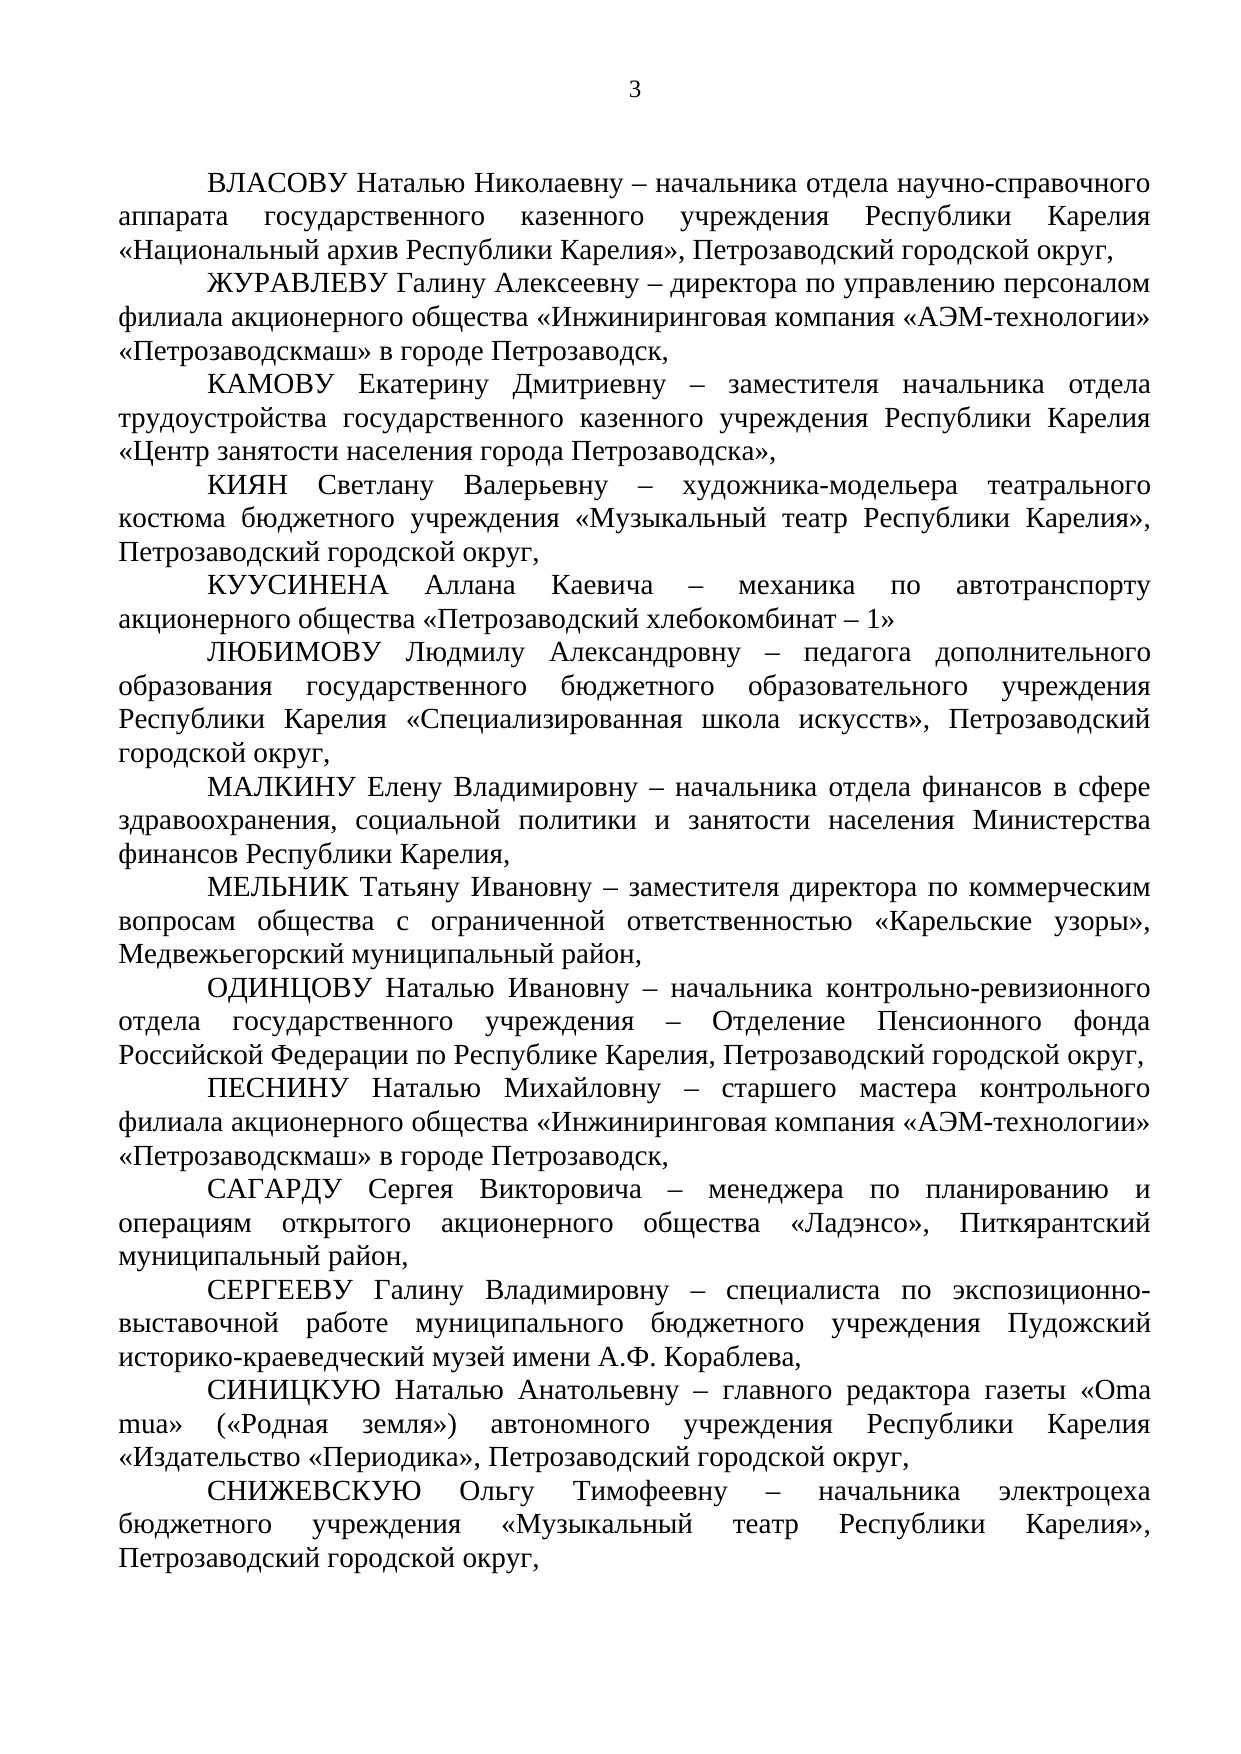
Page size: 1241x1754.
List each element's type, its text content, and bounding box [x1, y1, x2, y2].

text САГАРДУ Сергея Викторовича – менеджера по планированию и операциям открытого акционерного общества «Ладэнсо», Питкярантский муниципальный район, [118, 1171, 1152, 1272]
text ПЕСНИНУ Наталью Михайловну – старшего мастера контрольного филиала акционерного общества «Инжиниринговая компания «АЭМ-технологии» «Петрозаводскмаш» в городе Петрозаводск, [118, 1071, 1152, 1171]
text КАМОВУ Екатерину Дмитриевну – заместителя начальника отдела трудоустройства государственного казенного учреждения Республики Карелия «Центр занятости населения города Петрозаводска», [118, 366, 1152, 467]
text ОДИНЦОВУ Наталью Ивановну – начальника контрольно-ревизионного отдела государственного учреждения – Отделение Пенсионного фонда Российской Федерации по Республике Карелия, Петрозаводский городской округ, [118, 970, 1152, 1071]
text СНИЖЕВСКУЮ Ольгу Тимофеевну – начальника электроцеха бюджетного учреждения «Музыкальный театр Республики Карелия», Петрозаводский городской округ, [118, 1473, 1152, 1574]
text МАЛКИНУ Елену Владимировну – начальника отдела финансов в сфере здравоохранения, социальной политики и занятости населения Министерства финансов Республики Карелия, [118, 769, 1152, 869]
text СИНИЦКУЮ Наталью Анатольевну – главного редактора газеты «Oma mua» («Родная земля») автономного учреждения Республики Карелия «Издательство «Периодика», Петрозаводский городской округ, [118, 1372, 1152, 1473]
text КУУСИНЕНА Аллана Каевича – механика по автотранспорту акционерного общества «Петрозаводский хлебокомбинат – 1» [118, 567, 1152, 634]
text ВЛАСОВУ Наталью Николаевну – начальника отдела научно-справочного аппарата государственного казенного учреждения Республики Карелия «Национальный архив Республики Карелия», Петрозаводский городской округ, [118, 165, 1152, 266]
text КИЯН Светлану Валерьевну – художника-модельера театрального костюма бюджетного учреждения «Музыкальный театр Республики Карелия», Петрозаводский городской округ, [118, 467, 1152, 567]
text ЖУРАВЛЕВУ Галину Алексеевну – директора по управлению персоналом филиала акционерного общества «Инжиниринговая компания «АЭМ-технологии» «Петрозаводскмаш» в городе Петрозаводск, [118, 266, 1152, 366]
text СЕРГЕЕВУ Галину Владимировну – специалиста по экспозиционно-выставочной работе муниципального бюджетного учреждения Пудожский историко-краеведческий музей имени А.Ф. Кораблева, [118, 1272, 1152, 1372]
text МЕЛЬНИК Татьяну Ивановну – заместителя директора по коммерческим вопросам общества с ограниченной ответственностью «Карельские узоры», Медвежьегорский муниципальный район, [118, 869, 1152, 970]
text ЛЮБИМОВУ Людмилу Александровну – педагога дополнительного образования государственного бюджетного образовательного учреждения Республики Карелия «Специализированная школа искусств», Петрозаводский городской округ, [118, 634, 1152, 769]
